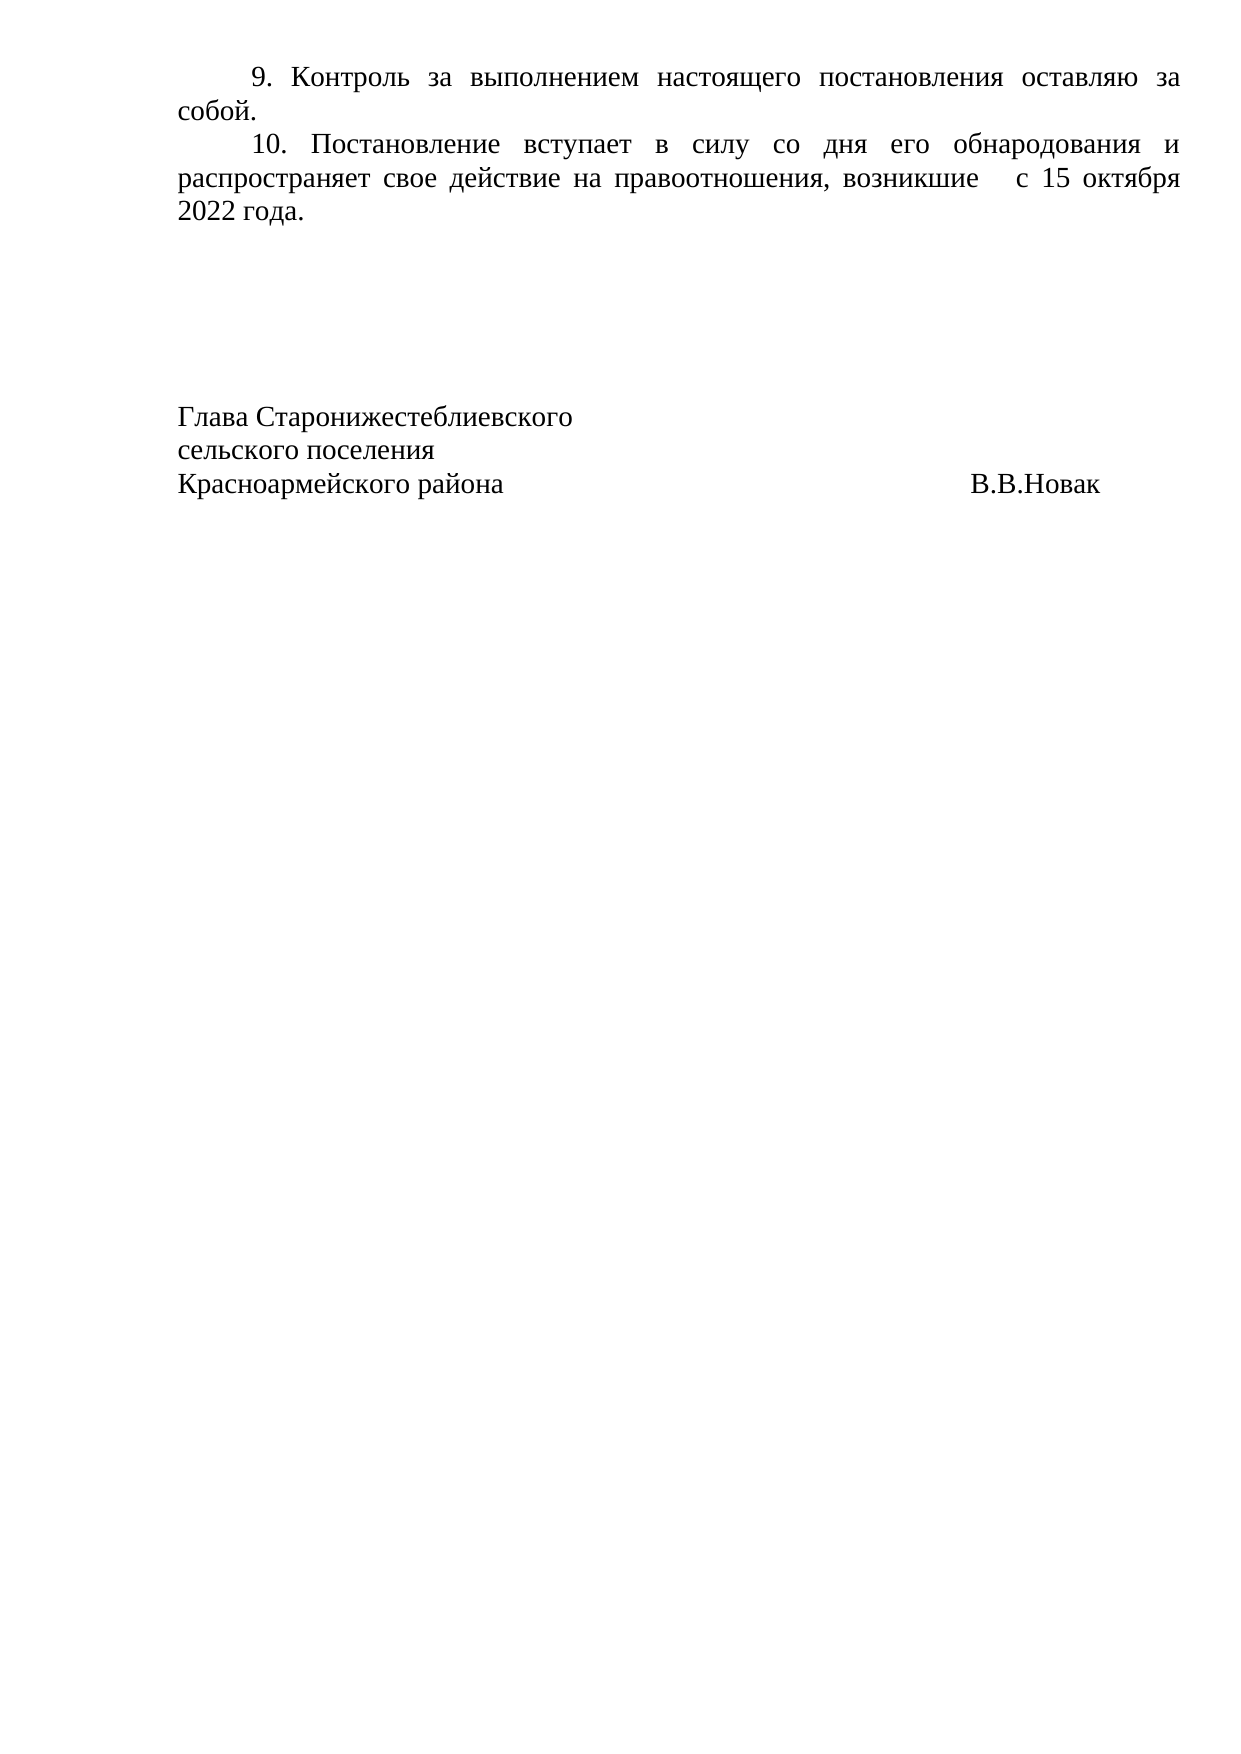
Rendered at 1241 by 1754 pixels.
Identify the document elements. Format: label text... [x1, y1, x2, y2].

text сельского поселения [177, 432, 1181, 466]
text 10. Постановление вступает в силу со дня его обнародования и распространяет свое действие на правоотношения, возникшие с 15 октября 2022 года. [177, 126, 1181, 227]
text Красноармейского района В.В.Новак [177, 466, 1181, 499]
text 9. Контроль за выполнением настоящего постановления оставляю за собой. [177, 59, 1181, 126]
text Глава Старонижестеблиевского [177, 399, 1181, 432]
